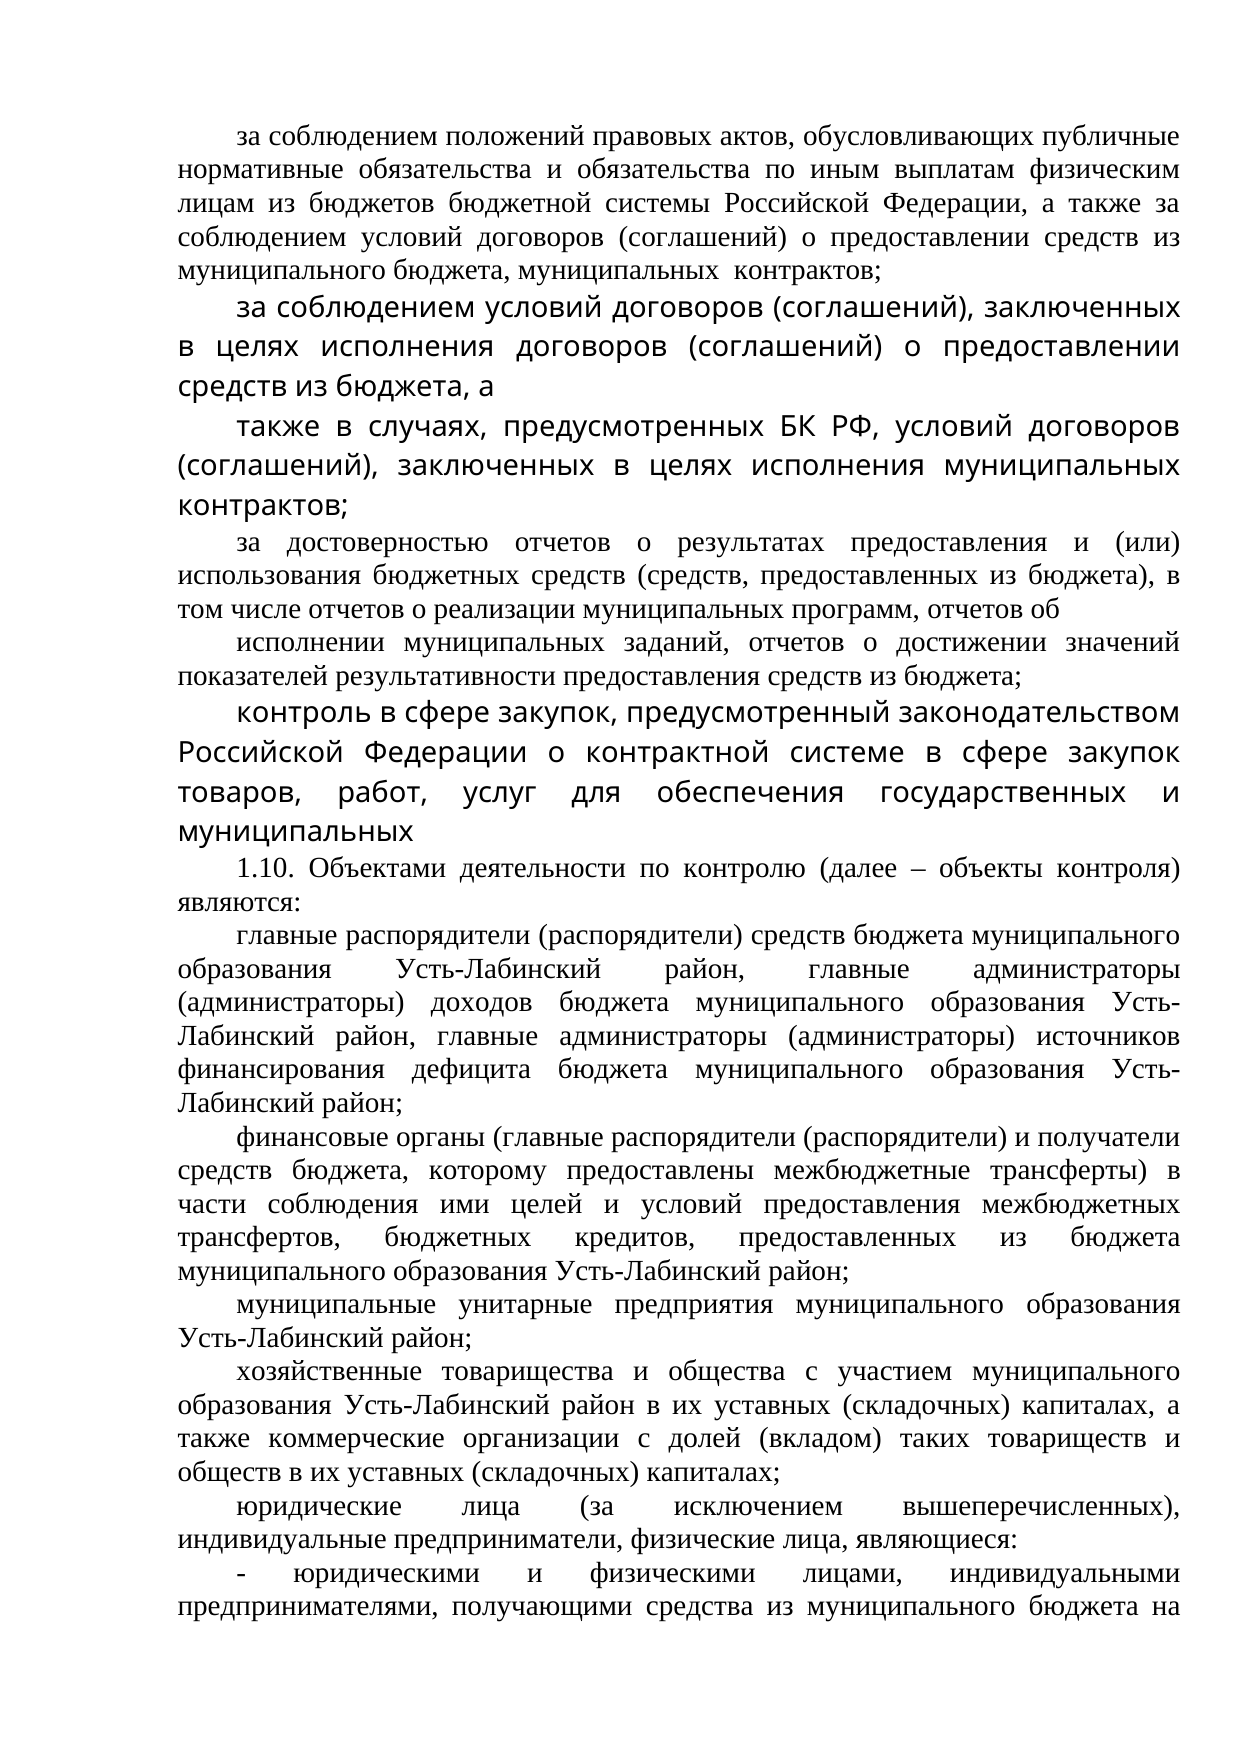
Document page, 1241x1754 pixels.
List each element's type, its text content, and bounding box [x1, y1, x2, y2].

text муниципальные унитарные предприятия муниципального образования Усть-Лабинский район; [177, 1286, 1181, 1353]
text хозяйственные товарищества и общества с участием муниципального образования Усть-Лабинский район в их уставных (складочных) капиталах, а также коммерческие организации с долей (вкладом) таких товариществ и обществ в их уставных (складочных) капиталах; [177, 1353, 1181, 1488]
text финансовые органы (главные распорядители (распорядители) и получатели средств бюджета, которому предоставлены межбюджетные трансферты) в части соблюдения ими целей и условий предоставления межбюджетных трансфертов, бюджетных кредитов, предоставленных из бюджета муниципального образования Усть-Лабинский район; [177, 1119, 1181, 1286]
text юридические лица (за исключением вышеперечисленных), индивидуальные предприниматели, физические лица, являющиеся: [177, 1488, 1181, 1555]
text также в случаях, предусмотренных БК РФ, условий договоров (соглашений), заключенных в целях исполнения муниципальных контрактов; [177, 405, 1181, 524]
text исполнении муниципальных заданий, отчетов о достижении значений показателей результативности предоставления средств из бюджета; [177, 624, 1181, 692]
text контроль в сфере закупок, предусмотренный законодательством Российской Федерации о контрактной системе в сфере закупок товаров, работ, услуг для обеспечения государственных и муниципальных [177, 692, 1181, 850]
text за соблюдением условий договоров (соглашений), заключенных в целях исполнения договоров (соглашений) о предоставлении средств из бюджета, а [177, 286, 1181, 405]
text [177, 1555, 1181, 1622]
text главные распорядители (распорядители) средств бюджета муниципального образования Усть-Лабинский район, главные администраторы (администраторы) доходов бюджета муниципального образования Усть-Лабинский район, главные администраторы (администраторы) источников финансирования дефицита бюджета муниципального образования Усть-Лабинский район; [177, 917, 1181, 1119]
text за достоверностью отчетов о результатах предоставления и (или) использования бюджетных средств (средств, предоставленных из бюджета), в том числе отчетов о реализации муниципальных программ, отчетов об [177, 524, 1181, 624]
text за соблюдением положений правовых актов, обусловливающих публичные нормативные обязательства и обязательства по иным выплатам физическим лицам из бюджетов бюджетной системы Российской Федерации, а также за соблюдением условий договоров (соглашений) о предоставлении средств из муниципального бюджета, муниципальных контрактов; [177, 118, 1181, 286]
text 1.10. Объектами деятельности по контролю (далее – объекты контроля) являются: [177, 850, 1181, 917]
